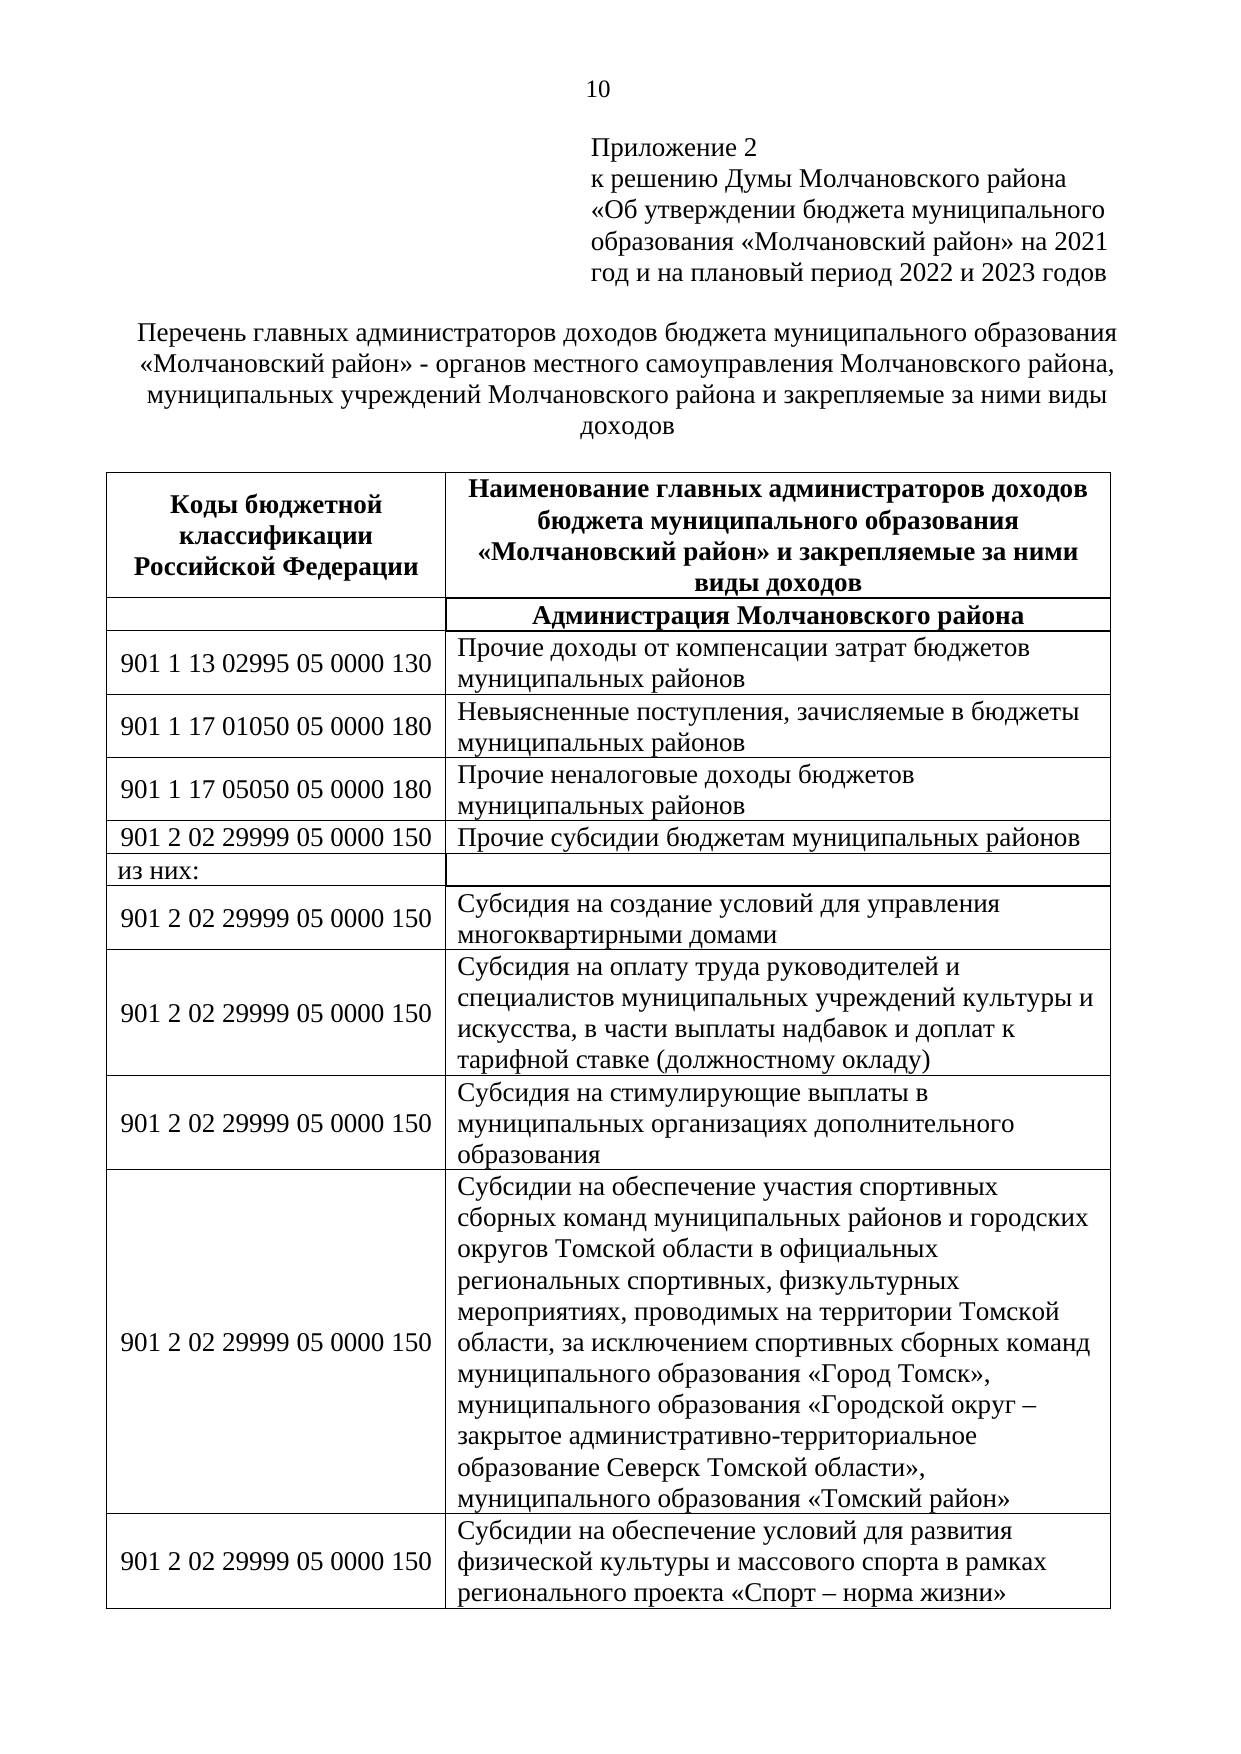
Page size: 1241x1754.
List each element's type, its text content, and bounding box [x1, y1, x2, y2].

table_cell 901 2 02 29999 05 0000 150 [107, 1076, 445, 1169]
table_cell [447, 854, 1110, 885]
table_cell Субсидия на создание условий для управления многоквартирными домами [446, 887, 1110, 949]
table_cell 901 2 02 29999 05 0000 150 [107, 821, 445, 853]
table_cell 901 2 02 29999 05 0000 150 [107, 1170, 445, 1513]
table_cell из них: [107, 854, 445, 885]
table_cell Субсидия на оплату труда руководителей и специалистов муниципальных учреждений культуры и искусства, в части выплаты надбавок и доплат к тарифной ставке (должностному окладу) [446, 950, 1110, 1075]
table_cell Невыясненные поступления, зачисляемые в бюджеты муниципальных районов [446, 695, 1110, 757]
table_header Наименование главных администраторов доходов бюджета муниципального образования «Молчановский район» и закрепляемые за ними виды доходов [446, 473, 1110, 597]
text Приложение 2 [369, 131, 1137, 162]
table_cell Субсидии на обеспечение условий для развития физической культуры и массового спорта в рамках регионального проекта «Спорт – норма жизни» [446, 1514, 1110, 1607]
table_cell 901 1 17 01050 05 0000 180 [107, 695, 445, 757]
text год и на плановый период 2022 и 2023 годов [591, 256, 1137, 287]
table_cell Субсидия на стимулирующие выплаты в муниципальных организациях дополнительного образования [446, 1076, 1110, 1169]
table_cell [107, 598, 445, 630]
text Перечень главных администраторов доходов бюджета муниципального образования «Молчановский район» - органов местного самоуправления Молчановского района, муниципальных учреждений Молчановского района и закрепляемые за ними виды доходов [118, 316, 1137, 440]
table_cell Прочие неналоговые доходы бюджетов муниципальных районов [446, 758, 1110, 820]
table_cell 901 2 02 29999 05 0000 150 [107, 1514, 445, 1607]
text образования «Молчановский район» на 2021 [591, 225, 1137, 256]
table_cell Прочие субсидии бюджетам муниципальных районов [446, 821, 1110, 853]
table_cell 901 2 02 29999 05 0000 150 [107, 950, 445, 1075]
table_cell Администрация Молчановского района [447, 599, 1110, 630]
table_header Коды бюджетной классификации Российской Федерации [107, 473, 445, 597]
table_cell Прочие доходы от компенсации затрат бюджетов муниципальных районов [446, 632, 1110, 694]
text «Об утверждении бюджета муниципального [591, 194, 1137, 225]
table_cell 901 2 02 29999 05 0000 150 [107, 886, 445, 949]
table_cell 901 1 17 05050 05 0000 180 [107, 758, 445, 820]
text к решению Думы Молчановского района [591, 162, 1137, 194]
table_cell Субсидии на обеспечение участия спортивных сборных команд муниципальных районов и городских округов Томской области в официальных региональных спортивных, физкультурных мероприятиях, проводимых на территории Томской области, за исключением спортивных сборных команд муниципального образования «Город Томск», муниципального образования «Городской округ – закрытое административно-территориальное образование Северск Томской области», муниципального образования «Томский район» [446, 1170, 1110, 1513]
table_cell 901 1 13 02995 05 0000 130 [107, 631, 445, 694]
